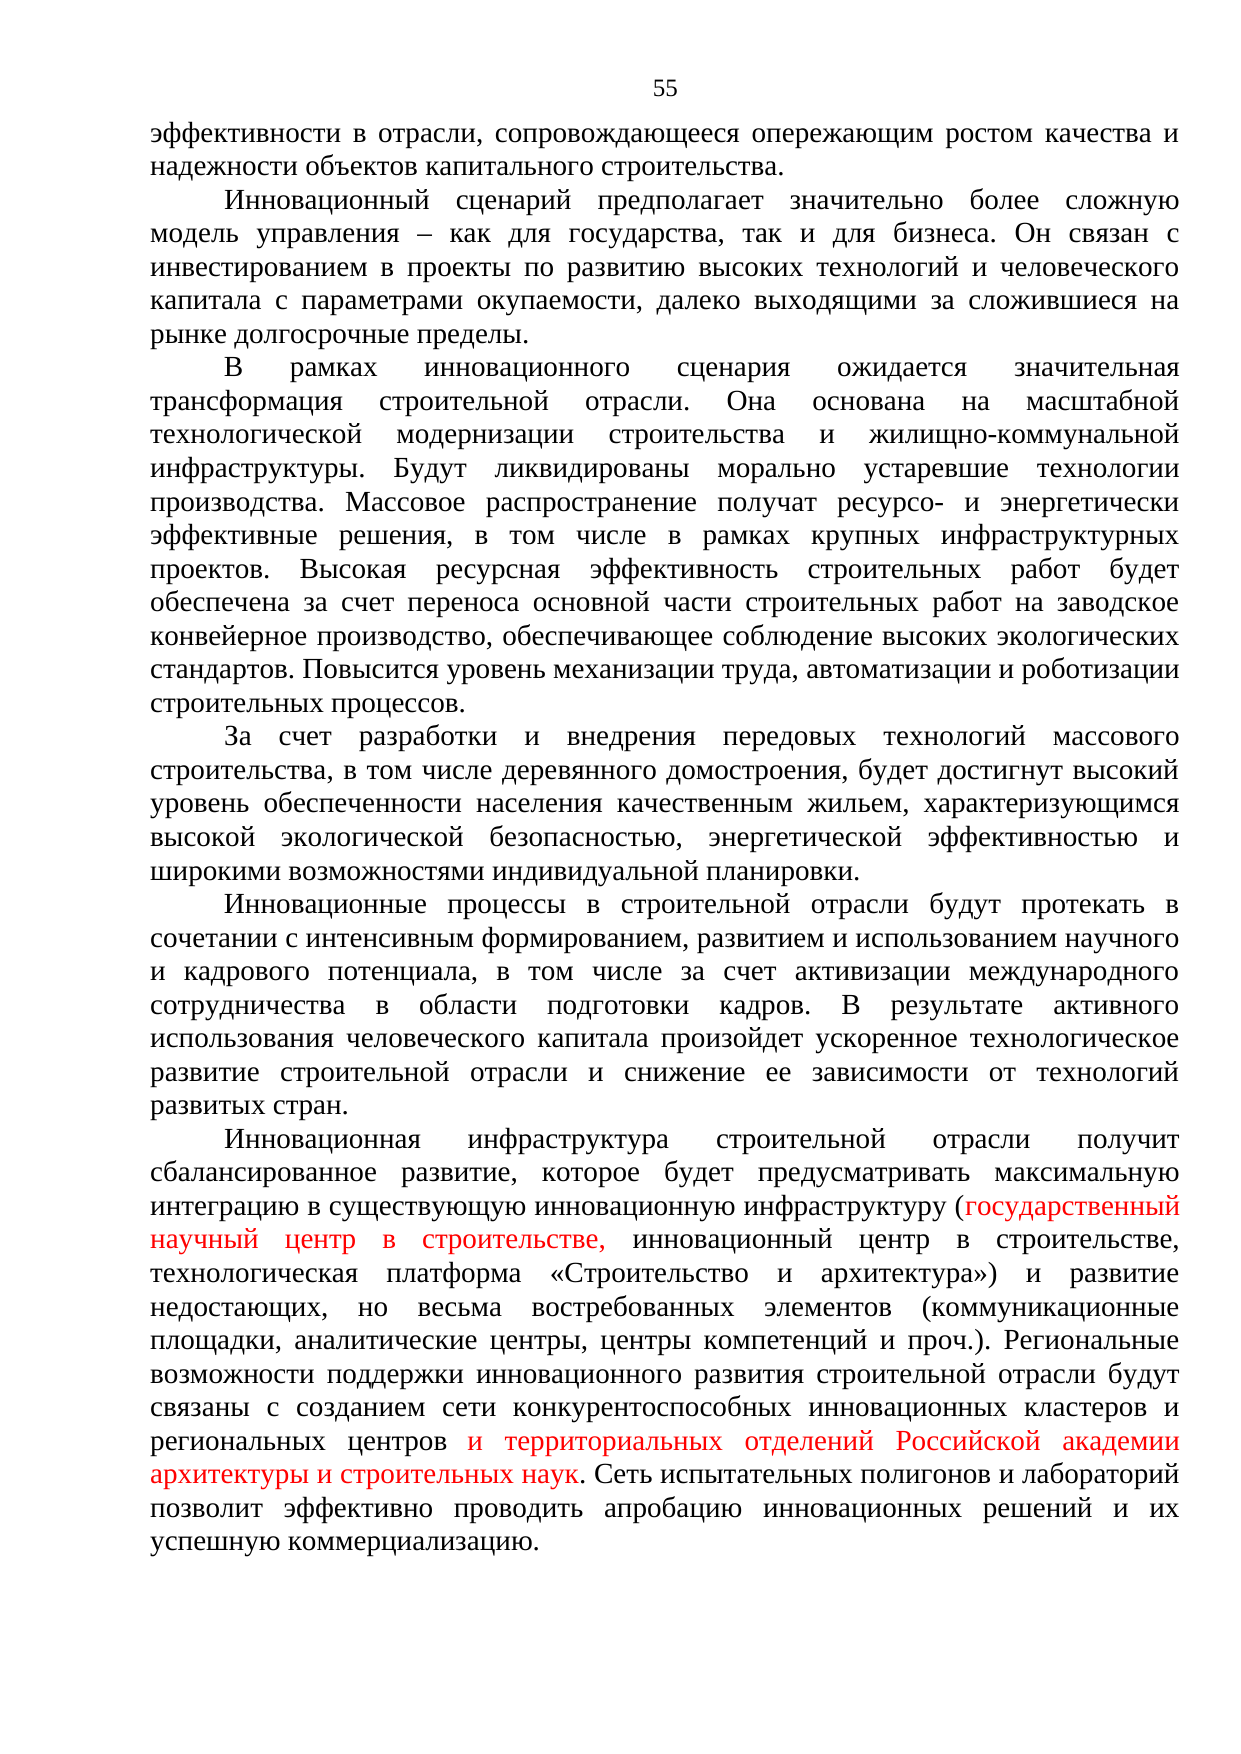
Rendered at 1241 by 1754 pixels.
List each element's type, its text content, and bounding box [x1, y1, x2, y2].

text За счет разработки и внедрения передовых технологий массового строительства, в том числе деревянного домостроения, будет достигнут высокий уровень обеспеченности населения качественным жильем, характеризующимся высокой экологической безопасностью, энергетической эффективностью и широкими возможностями индивидуальной планировки. [150, 718, 1180, 886]
text Инновационный сценарий предполагает значительно более сложную модель управления – как для государства, так и для бизнеса. Он связан с инвестированием в проекты по развитию высоких технологий и человеческого капитала с параметрами окупаемости, далеко выходящими за сложившиеся на рынке долгосрочные пределы. [150, 182, 1180, 349]
text Инновационная инфраструктура строительной отрасли получит сбалансированное развитие, которое будет предусматривать максимальную интеграцию в существующую инновационную инфраструктуру (государственный научный центр в строительстве, инновационный центр в строительстве, технологическая платформа «Строительство и архитектура») и развитие недостающих, но весьма востребованных элементов (коммуникационные площадки, аналитические центры, центры компетенций и проч.). Региональные возможности поддержки инновационного развития строительной отрасли будут связаны с созданием сети конкурентоспособных инновационных кластеров и региональных центров и территориальных отделений Российской академии архитектуры и строительных наук. Сеть испытательных полигонов и лабораторий позволит эффективно проводить апробацию инновационных решений и их успешную коммерциализацию. [150, 1121, 1180, 1557]
text Инновационные процессы в строительной отрасли будут протекать в сочетании с интенсивным формированием, развитием и использованием научного и кадрового потенциала, в том числе за счет активизации международного сотрудничества в области подготовки кадров. В результате активного использования человеческого капитала произойдет ускоренное технологическое развитие строительной отрасли и снижение ее зависимости от технологий развитых стран. [150, 886, 1180, 1121]
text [150, 115, 1180, 182]
text В рамках инновационного сценария ожидается значительная трансформация строительной отрасли. Она основана на масштабной технологической модернизации строительства и жилищно-коммунальной инфраструктуры. Будут ликвидированы морально устаревшие технологии производства. Массовое распространение получат ресурсо- и энергетически эффективные решения, в том числе в рамках крупных инфраструктурных проектов. Высокая ресурсная эффективность строительных работ будет обеспечена за счет переноса основной части строительных работ на заводское конвейерное производство, обеспечивающее соблюдение высоких экологических стандартов. Повысится уровень механизации труда, автоматизации и роботизации строительных процессов. [150, 349, 1180, 718]
